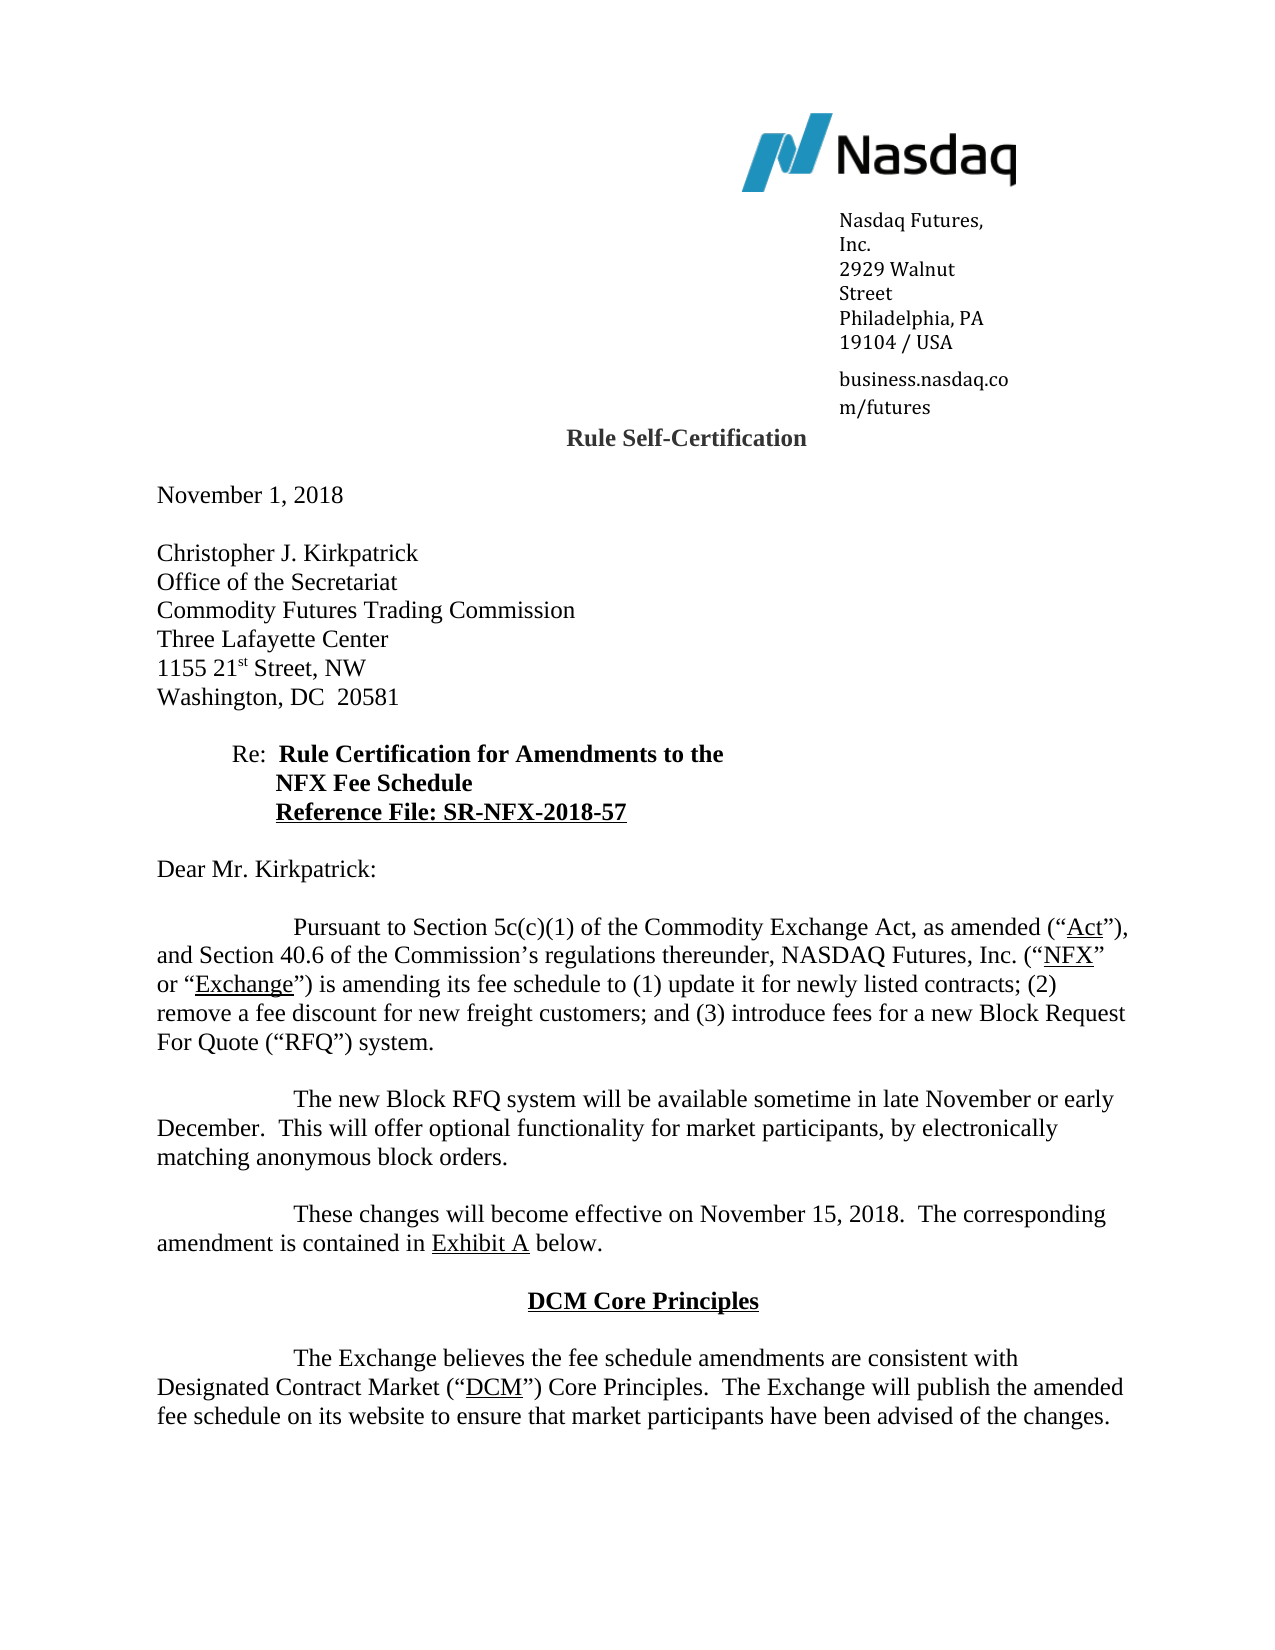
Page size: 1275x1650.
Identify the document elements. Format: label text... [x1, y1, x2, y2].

text Commodity Futures Trading Commission [157, 596, 1130, 624]
text 1155 21st Street, NW [157, 653, 1130, 682]
text Office of the Secretariat [157, 567, 1130, 596]
text Washington, DC 20581 [157, 682, 1130, 711]
text Re: Rule Certification for Amendments to the [232, 739, 1130, 768]
text November 1, 2018 [157, 481, 1130, 509]
text DCM Core Principles [157, 1286, 1130, 1314]
text Pursuant to Section 5c(c)(1) of the Commodity Exchange Act, as amended (“Act”), and Section 40.6 of the Commission’s regulations thereunder, NASDAQ Futures, Inc. (“NFX” or “Exchange”) is amending its fee schedule to (1) update it for newly listed contracts; (2) remove a fee discount for new freight customers; and (3) introduce fees for a new Block Request For Quote (“RFQ”) system. [157, 912, 1130, 1056]
text Reference File: SR-NFX-2018-57 [232, 797, 1130, 826]
text Three Lafayette Center [157, 624, 1130, 653]
text The new Block RFQ system will be available sometime in late November or early December. This will offer optional functionality for market participants, by electronically matching anonymous block orders. [157, 1084, 1130, 1171]
text Rule Self-Certification [429, 423, 1130, 452]
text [157, 1343, 1130, 1429]
text Dear Mr. Kirkpatrick: [157, 854, 1130, 883]
text These changes will become effective on November 15, 2018. The corresponding amendment is contained in Exhibit A below. [157, 1199, 1130, 1257]
text NFX Fee Schedule [232, 768, 1130, 797]
text Christopher J. Kirkpatrick [157, 538, 1130, 567]
